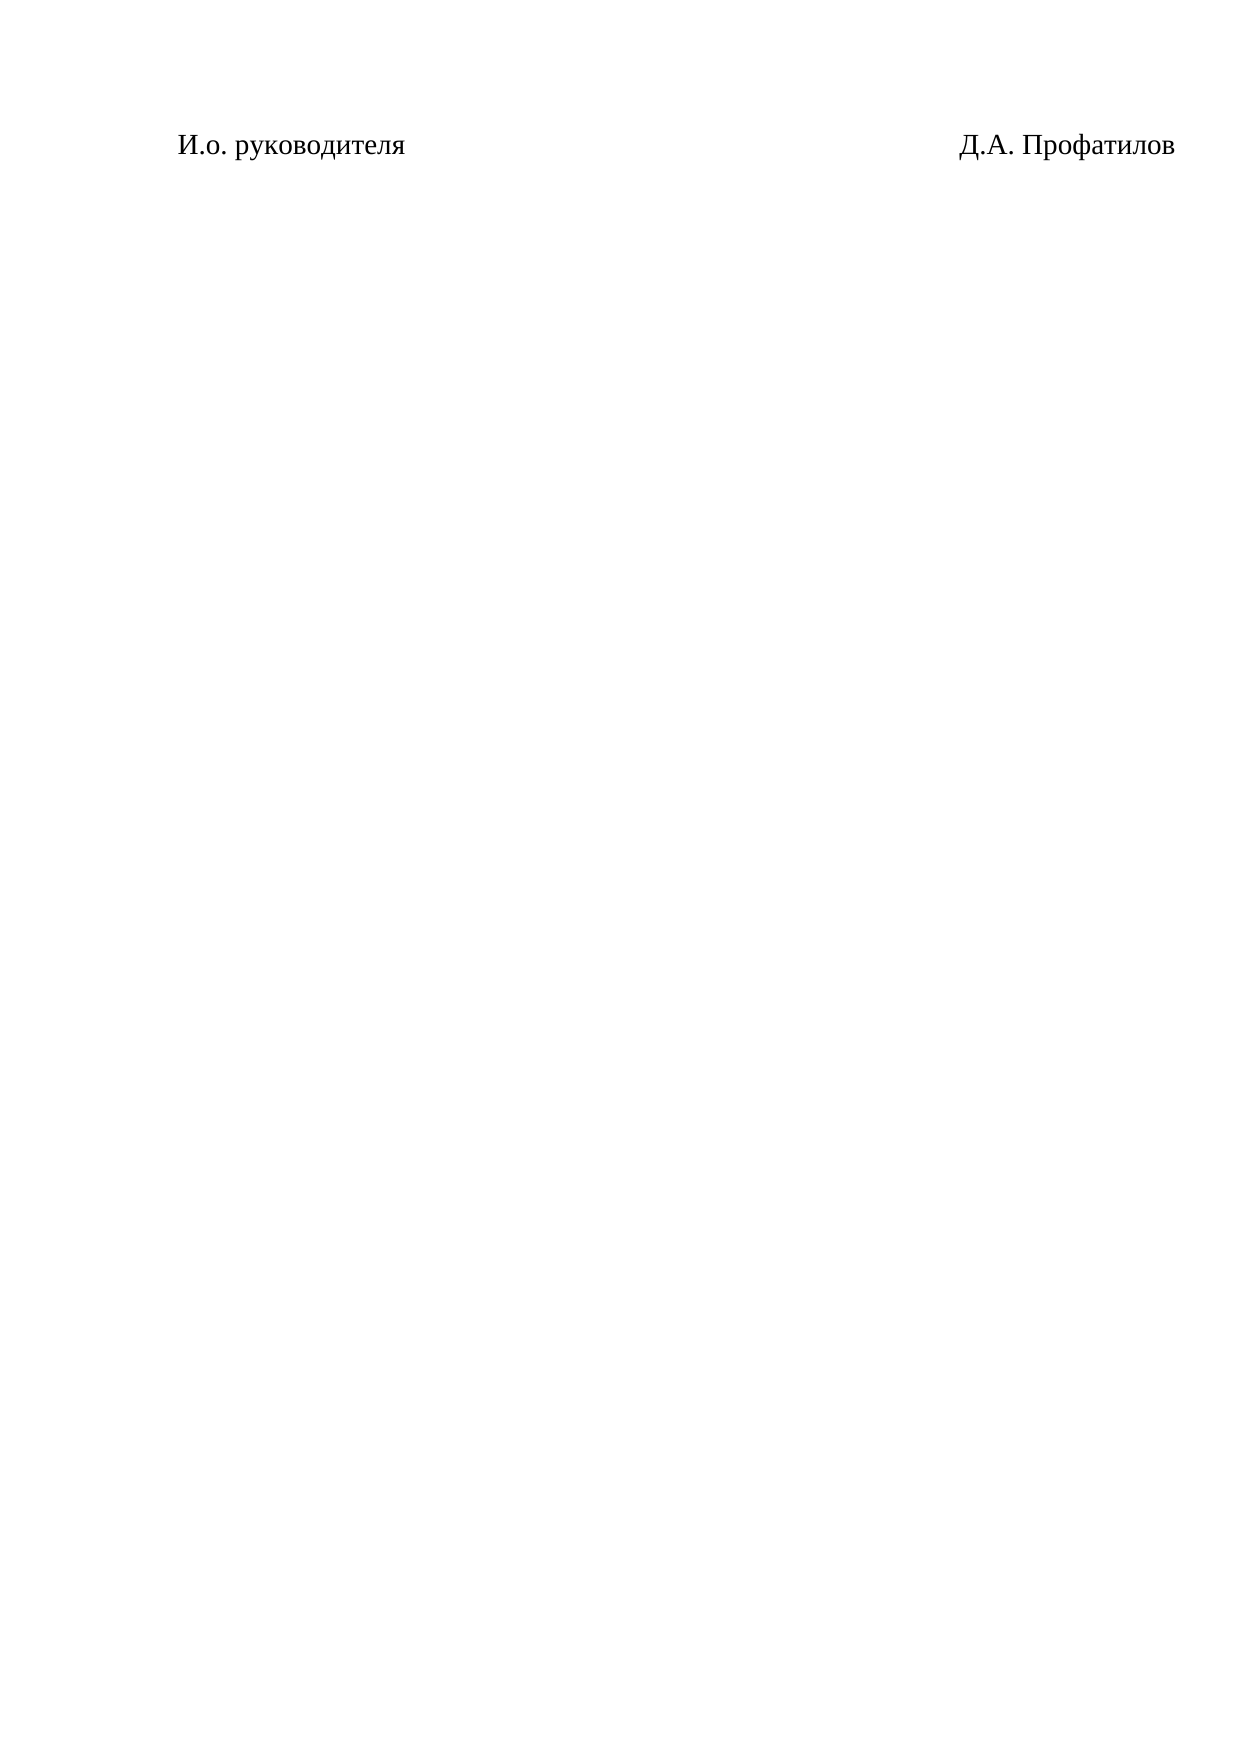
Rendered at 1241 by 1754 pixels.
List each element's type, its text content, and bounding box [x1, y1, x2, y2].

text И.о. руководителя Д.А. Профатилов [177, 127, 1181, 161]
